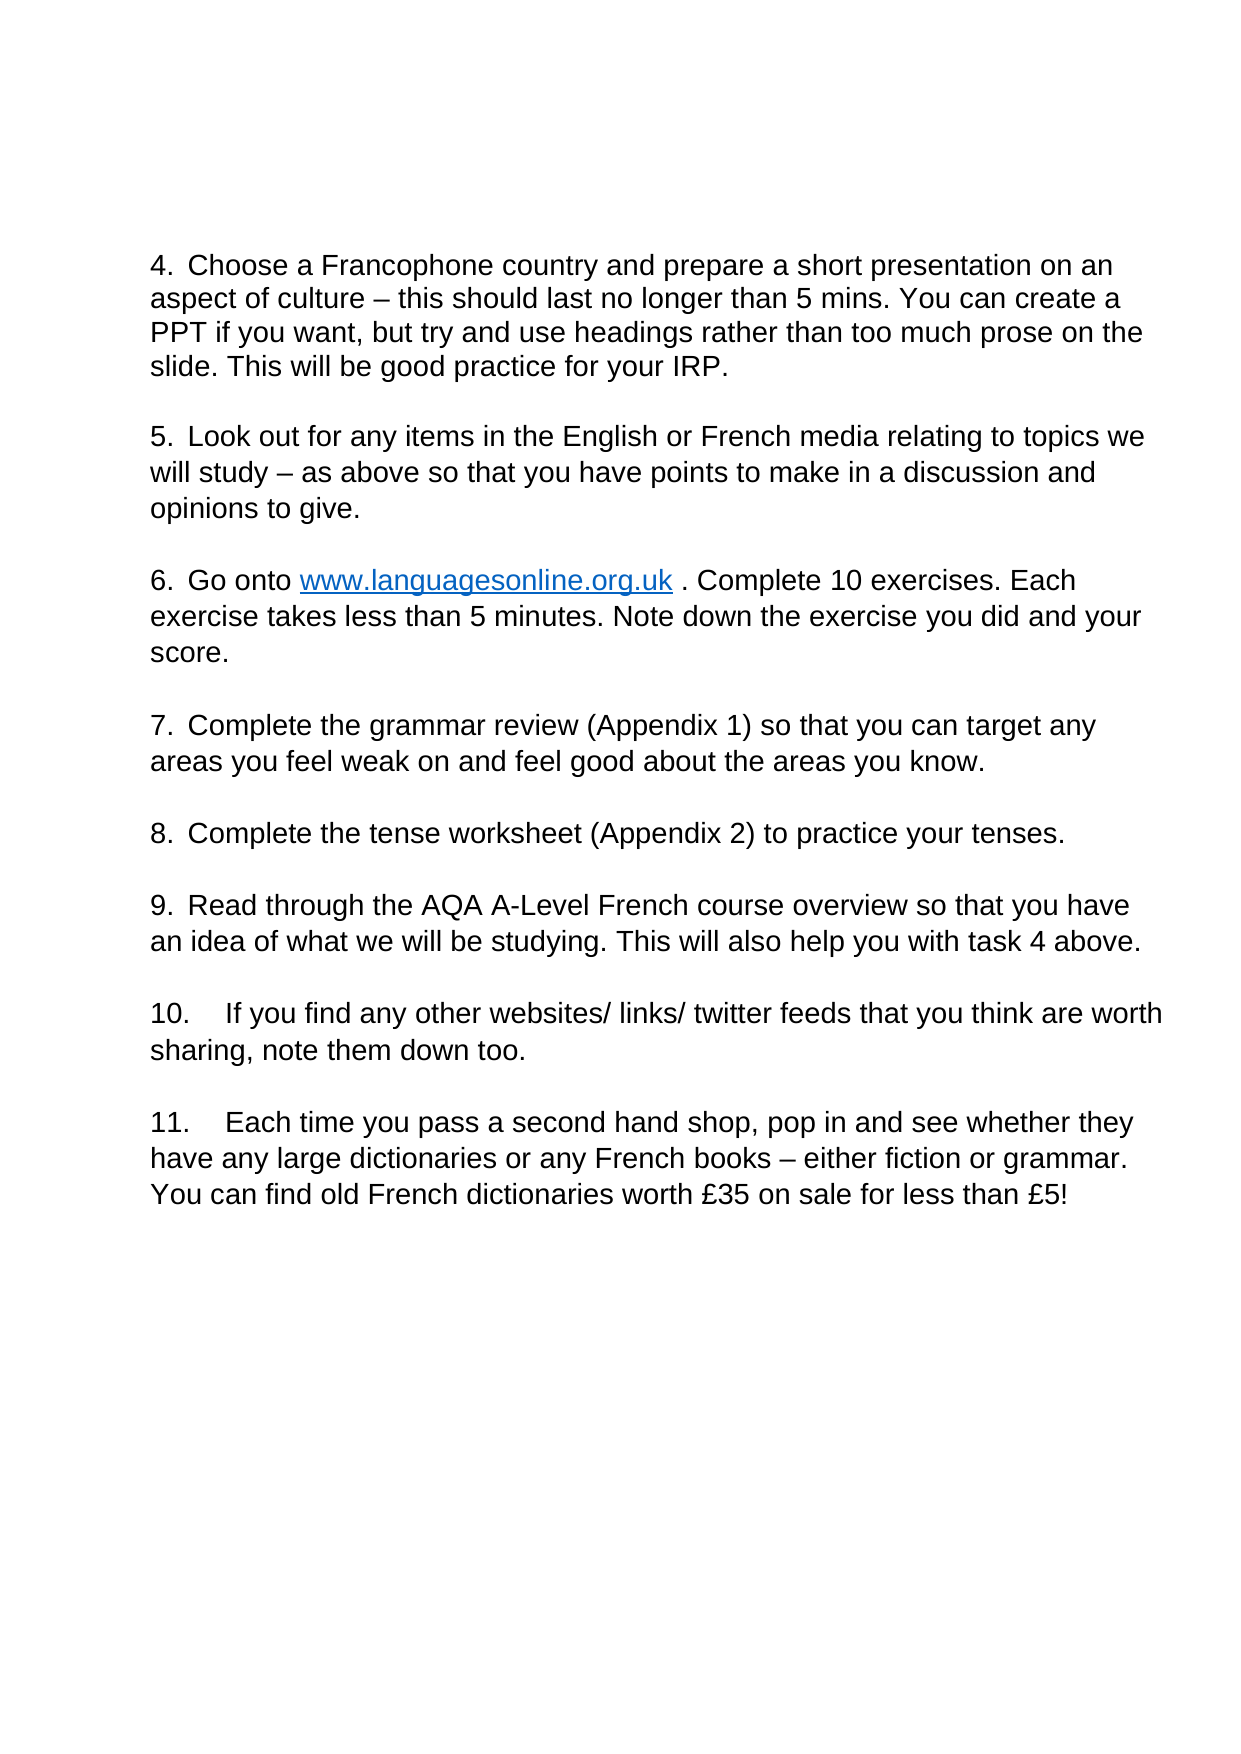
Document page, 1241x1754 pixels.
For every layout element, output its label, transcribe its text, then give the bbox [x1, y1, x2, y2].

text 7. Complete the grammar review (Appendix 1) so that you can target any areas you feel weak on and feel good about the areas you know. [150, 708, 1104, 777]
text 11. Each time you pass a second hand shop, pop in and see whether they have any large dictionaries or any French books – either fiction or grammar. You can find old French dictionaries worth £35 on sale for less than £5! [150, 1105, 1167, 1210]
text 4. Choose a Francophone country and prepare a short presentation on an aspect of culture – this should last no longer than 5 mins. You can create a PPT if you want, but try and use headings rather than too much prose on the slide. This will be good practice for your IRP. [150, 248, 1165, 382]
text 8. Complete the tense worksheet (Appendix 2) to practice your tenses. [150, 816, 1167, 849]
text 9. Read through the AQA A-Level French course overview so that you have an idea of what we will be studying. This will also help you with task 4 above. [150, 888, 1160, 958]
text 6. Go onto www.languagesonline.org.uk . Complete 10 exercises. Each exercise takes less than 5 minutes. Note down the exercise you did and your score. [150, 563, 1167, 669]
text 10. If you find any other websites/ links/ twitter feeds that you think are worth sharing, note them down too. [150, 997, 1167, 1066]
text 5. Look out for any items in the English or French media relating to topics we will study – as above so that you have points to make in a discussion and opinions to give. [150, 419, 1155, 524]
